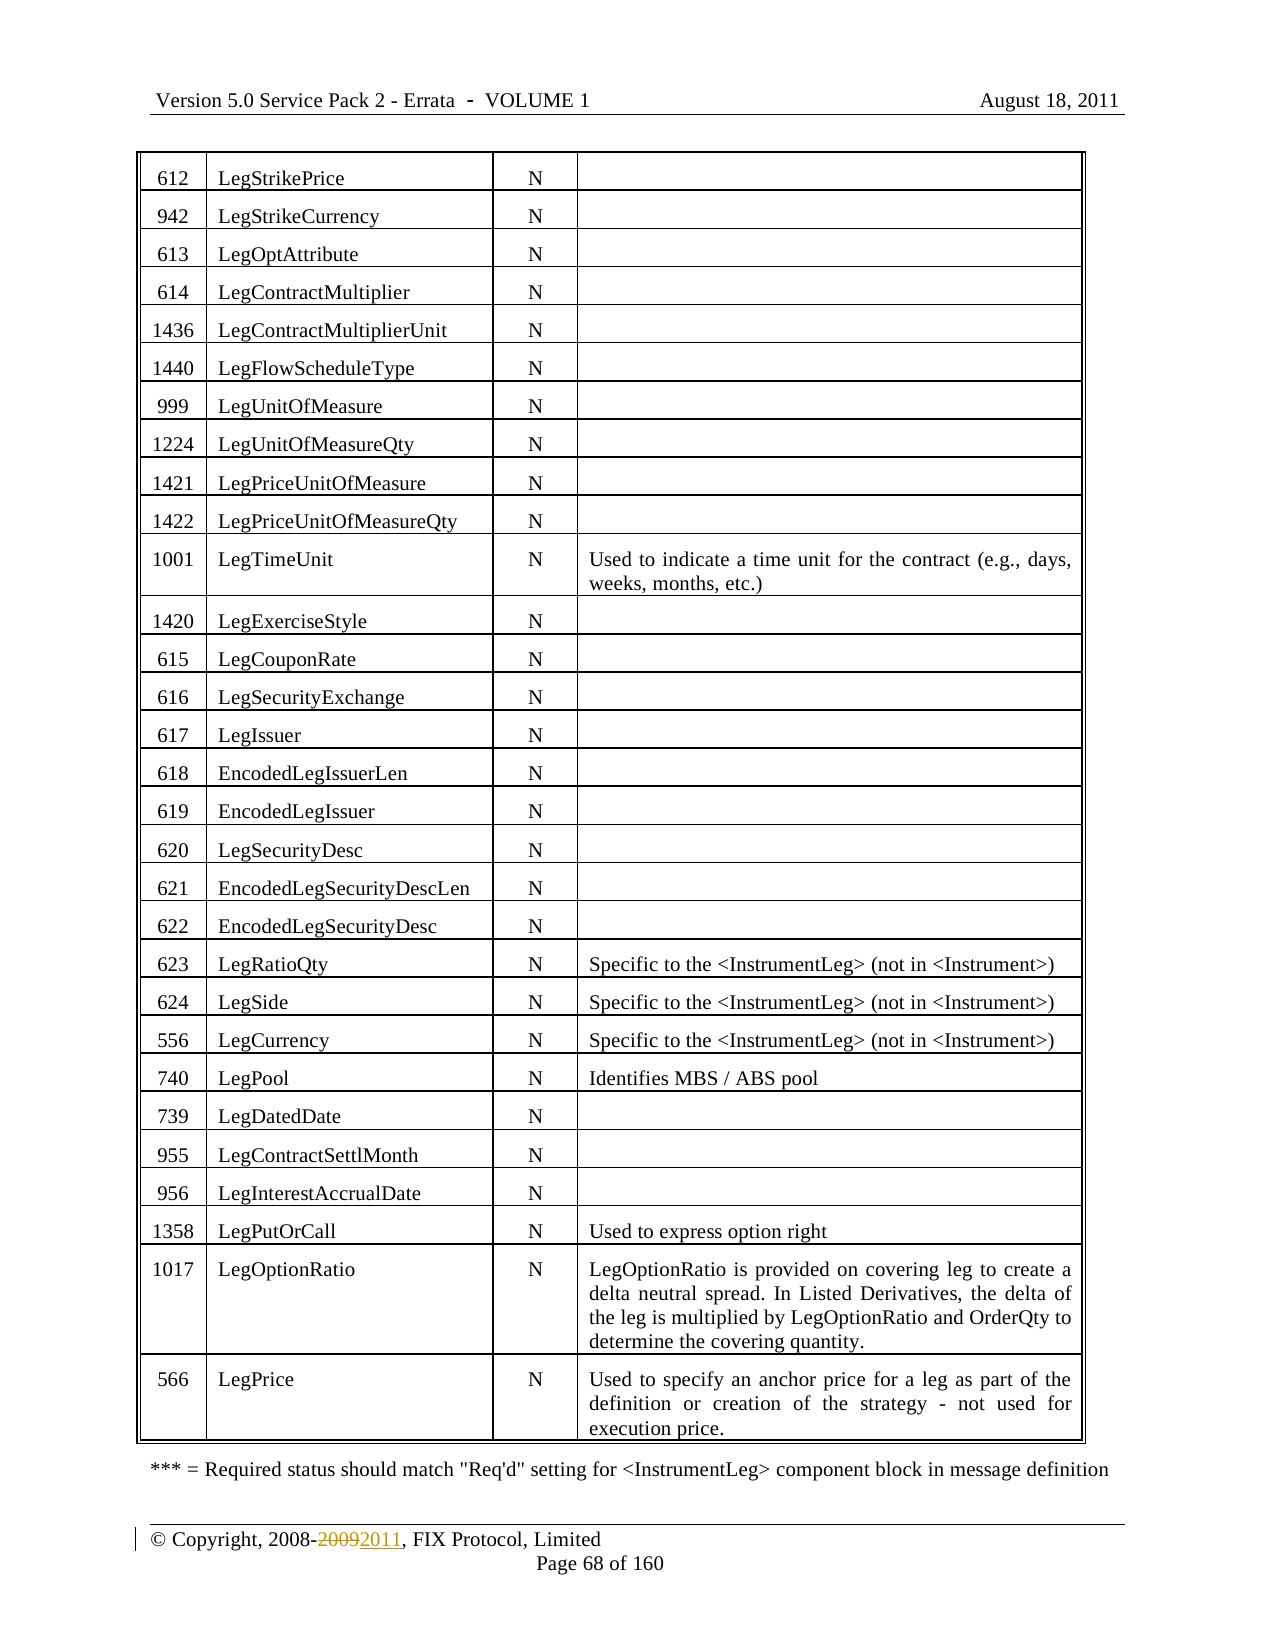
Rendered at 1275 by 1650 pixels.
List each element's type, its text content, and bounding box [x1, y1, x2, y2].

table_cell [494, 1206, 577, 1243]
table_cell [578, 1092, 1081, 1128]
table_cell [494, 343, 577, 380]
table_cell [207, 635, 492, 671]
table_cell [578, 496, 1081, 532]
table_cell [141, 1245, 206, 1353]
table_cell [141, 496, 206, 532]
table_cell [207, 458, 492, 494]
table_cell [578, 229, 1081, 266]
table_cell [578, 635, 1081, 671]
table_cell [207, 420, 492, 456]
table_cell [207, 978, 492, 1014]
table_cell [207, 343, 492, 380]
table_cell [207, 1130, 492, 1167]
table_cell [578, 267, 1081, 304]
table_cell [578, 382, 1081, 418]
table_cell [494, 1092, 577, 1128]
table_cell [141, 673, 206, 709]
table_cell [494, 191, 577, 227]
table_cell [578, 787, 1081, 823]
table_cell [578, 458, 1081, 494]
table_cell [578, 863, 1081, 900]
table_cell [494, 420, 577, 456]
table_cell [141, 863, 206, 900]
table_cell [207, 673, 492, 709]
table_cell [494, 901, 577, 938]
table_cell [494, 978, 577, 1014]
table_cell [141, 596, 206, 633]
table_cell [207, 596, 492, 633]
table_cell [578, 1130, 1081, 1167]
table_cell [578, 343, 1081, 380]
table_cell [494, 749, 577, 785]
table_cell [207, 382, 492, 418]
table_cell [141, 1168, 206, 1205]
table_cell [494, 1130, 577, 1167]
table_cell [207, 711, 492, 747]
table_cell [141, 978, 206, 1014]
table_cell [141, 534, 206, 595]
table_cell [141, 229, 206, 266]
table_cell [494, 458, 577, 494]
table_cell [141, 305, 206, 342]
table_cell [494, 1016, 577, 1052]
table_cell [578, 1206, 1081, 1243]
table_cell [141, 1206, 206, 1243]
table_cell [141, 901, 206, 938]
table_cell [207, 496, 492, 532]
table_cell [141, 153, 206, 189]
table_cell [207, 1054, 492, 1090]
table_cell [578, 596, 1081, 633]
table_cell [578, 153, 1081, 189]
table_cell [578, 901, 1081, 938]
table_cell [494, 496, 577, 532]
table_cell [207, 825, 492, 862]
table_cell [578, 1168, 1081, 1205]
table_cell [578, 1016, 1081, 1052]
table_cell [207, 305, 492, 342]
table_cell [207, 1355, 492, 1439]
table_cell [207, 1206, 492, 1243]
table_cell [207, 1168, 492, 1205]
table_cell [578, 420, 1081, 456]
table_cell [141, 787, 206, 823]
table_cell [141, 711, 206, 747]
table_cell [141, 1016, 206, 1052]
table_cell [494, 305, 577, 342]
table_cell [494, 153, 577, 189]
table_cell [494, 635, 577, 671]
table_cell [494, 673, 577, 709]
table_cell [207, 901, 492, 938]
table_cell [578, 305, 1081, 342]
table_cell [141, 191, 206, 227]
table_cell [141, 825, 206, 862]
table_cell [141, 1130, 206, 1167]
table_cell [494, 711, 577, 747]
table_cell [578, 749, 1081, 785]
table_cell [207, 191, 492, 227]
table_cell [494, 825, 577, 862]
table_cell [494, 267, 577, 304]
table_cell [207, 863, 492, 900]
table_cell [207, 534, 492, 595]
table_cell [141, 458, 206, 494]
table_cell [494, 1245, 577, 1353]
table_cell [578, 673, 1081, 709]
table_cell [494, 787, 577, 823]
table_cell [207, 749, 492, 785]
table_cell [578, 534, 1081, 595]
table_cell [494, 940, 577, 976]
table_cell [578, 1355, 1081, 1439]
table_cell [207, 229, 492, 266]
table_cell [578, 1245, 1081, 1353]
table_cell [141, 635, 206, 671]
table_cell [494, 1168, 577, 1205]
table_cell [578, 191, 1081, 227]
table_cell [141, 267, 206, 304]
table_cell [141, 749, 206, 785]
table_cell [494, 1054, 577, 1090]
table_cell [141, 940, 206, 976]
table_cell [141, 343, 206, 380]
text *** = Required status should match "Req'd" setting for <InstrumentLeg> component block in message definition [150, 1457, 1125, 1481]
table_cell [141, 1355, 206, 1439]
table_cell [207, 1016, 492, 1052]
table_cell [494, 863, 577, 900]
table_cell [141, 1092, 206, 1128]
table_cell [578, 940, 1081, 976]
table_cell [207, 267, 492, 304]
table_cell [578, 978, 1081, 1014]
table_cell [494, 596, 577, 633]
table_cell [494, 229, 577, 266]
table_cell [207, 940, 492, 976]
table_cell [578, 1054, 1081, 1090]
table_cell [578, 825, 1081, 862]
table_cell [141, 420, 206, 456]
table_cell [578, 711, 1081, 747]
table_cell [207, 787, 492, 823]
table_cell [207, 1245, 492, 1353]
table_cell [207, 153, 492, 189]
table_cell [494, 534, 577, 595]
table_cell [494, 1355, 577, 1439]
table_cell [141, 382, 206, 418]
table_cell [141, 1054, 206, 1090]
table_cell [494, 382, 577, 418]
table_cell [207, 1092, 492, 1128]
